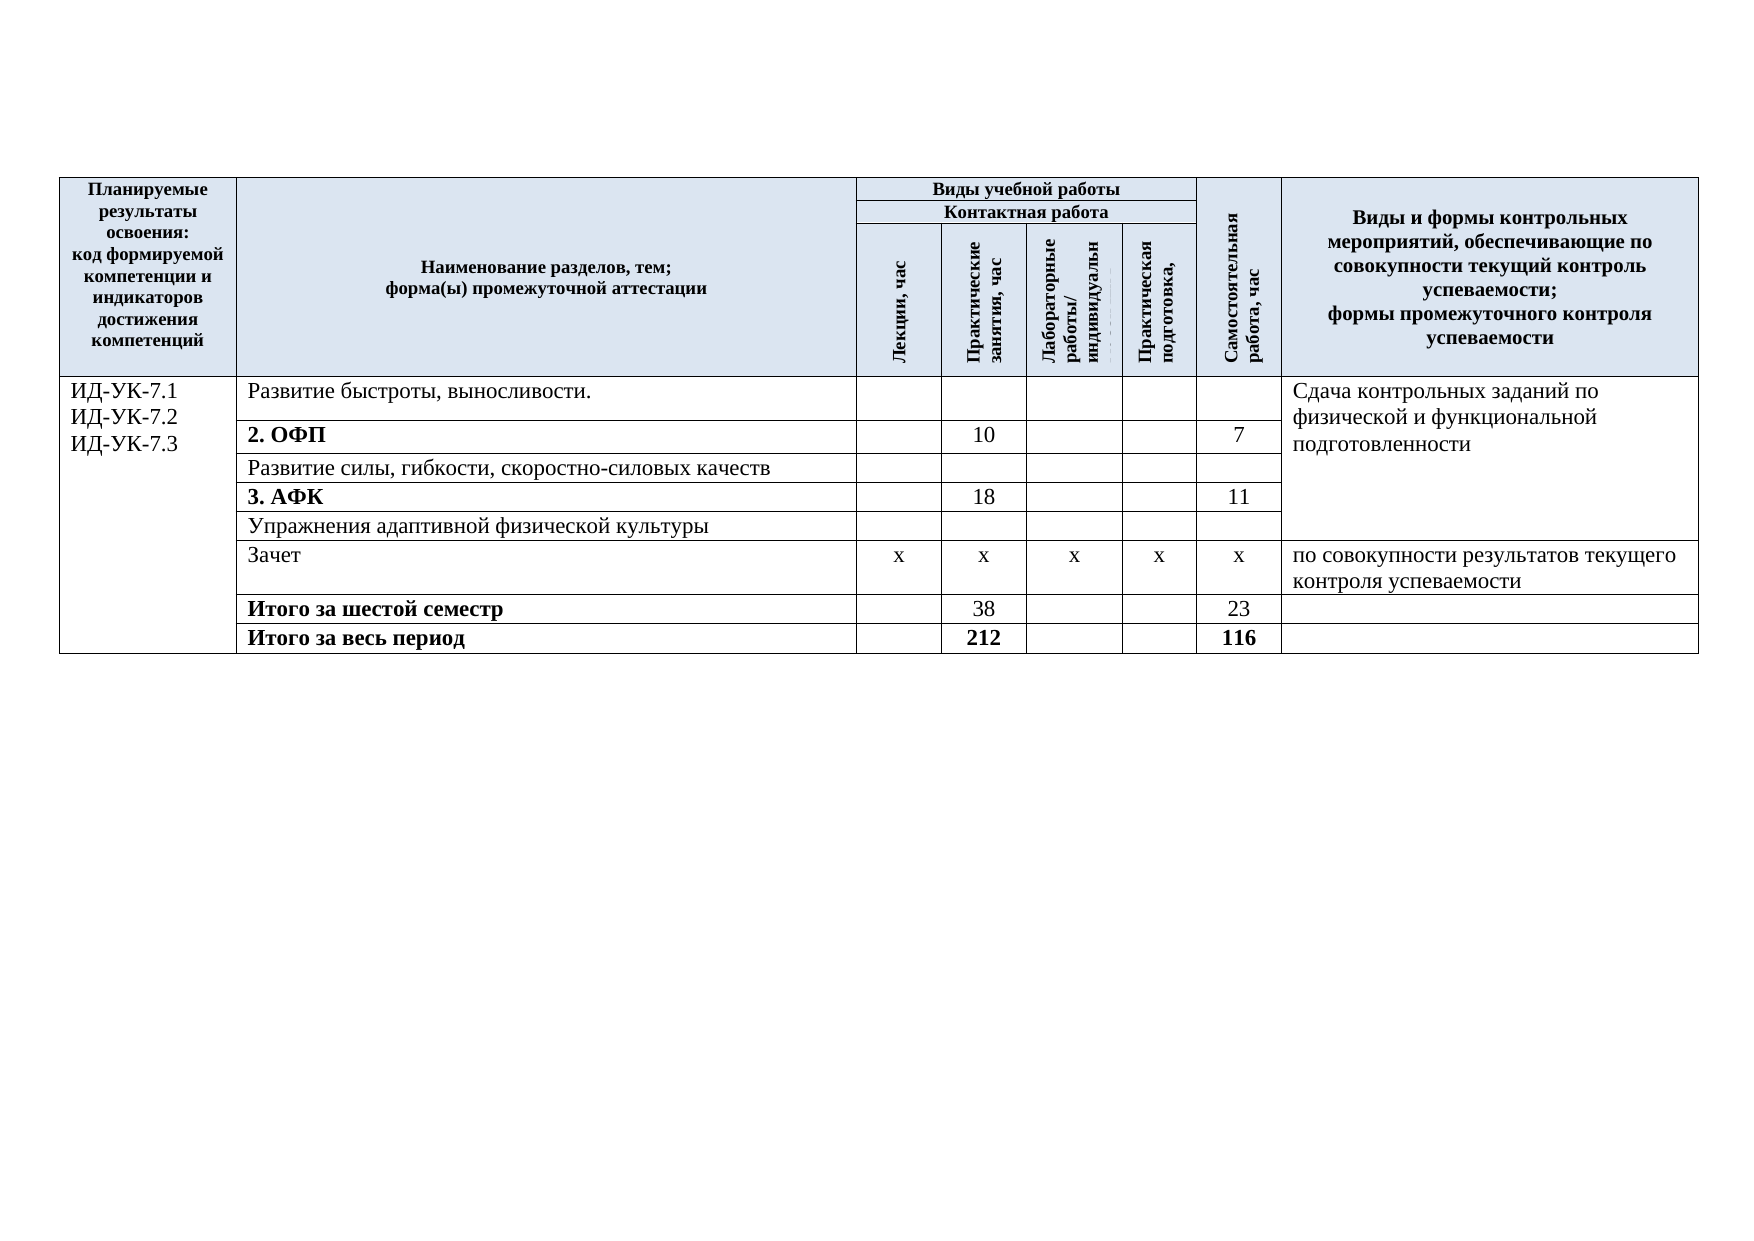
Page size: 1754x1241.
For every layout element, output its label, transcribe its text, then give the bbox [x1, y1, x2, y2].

table_cell [857, 454, 941, 482]
table_cell [857, 624, 941, 652]
table_cell 18 [942, 483, 1026, 511]
table_cell [1027, 512, 1122, 540]
table_cell [1123, 377, 1196, 420]
table_cell 23 [1197, 595, 1281, 623]
table_header Планируемые результаты освоения: код формируемой компетенции и индикаторов достижения компетенций [60, 178, 236, 376]
table_cell [1027, 454, 1122, 482]
table_cell 11 [1197, 483, 1281, 511]
table_header Самостоятельная работа, час [1197, 178, 1281, 376]
table_cell Итого за весь период [237, 624, 856, 652]
table_cell [1123, 512, 1196, 540]
table_cell Практические занятия, час [942, 224, 1026, 376]
table_cell [1197, 512, 1281, 540]
table_cell 10 [942, 421, 1026, 453]
table_cell [1027, 595, 1122, 623]
table_cell Зачет [237, 541, 856, 594]
table_cell [1027, 483, 1122, 511]
table_cell [1027, 377, 1122, 420]
table_cell [857, 377, 941, 420]
table_cell [1027, 421, 1122, 453]
table_cell Контактная работа [857, 201, 1196, 222]
table_cell [857, 595, 941, 623]
table_cell [857, 483, 941, 511]
table_cell Лекции, час [857, 224, 941, 376]
table_cell Практическая подготовка, час [1123, 224, 1196, 376]
table_cell х [1027, 541, 1122, 594]
table_cell [1123, 421, 1196, 453]
table_cell [857, 421, 941, 453]
table_cell [1282, 595, 1698, 623]
table_cell Развитие быстроты, выносливости. [237, 377, 856, 420]
table_cell 38 [942, 595, 1026, 623]
table_cell Текущий контроль успеваемости: Сдача контрольных заданий по физической и функциональной подготовленности [1282, 377, 1698, 540]
table_cell [942, 454, 1026, 482]
table_cell [1027, 624, 1122, 652]
table_cell УК-7 ИД-УК-7.1 ИД-УК-7.2 ИД-УК-7.3 [60, 377, 236, 652]
table_cell 7 [1197, 421, 1281, 453]
table_cell [1197, 454, 1281, 482]
table_cell Лабораторные работы/ индивидуальные занятия, час [1027, 224, 1122, 376]
table_cell по совокупности результатов текущего контроля успеваемости [1282, 541, 1698, 594]
table_cell 116 [1197, 624, 1281, 652]
table_cell [1282, 624, 1698, 652]
table_header Наименование разделов, тем; форма(ы) промежуточной аттестации [237, 178, 856, 376]
table_cell х [1123, 541, 1196, 594]
table_cell 212 [942, 624, 1026, 652]
table_cell [942, 377, 1026, 420]
table_cell [1123, 595, 1196, 623]
table_cell [857, 512, 941, 540]
table_cell х [942, 541, 1026, 594]
table_cell [1123, 454, 1196, 482]
table_cell х [857, 541, 941, 594]
table_cell Развитие силы, гибкости, скоростно-силовых качеств [237, 454, 856, 482]
table_cell Итого за шестой семестр [237, 595, 856, 623]
table_cell Упражнения адаптивной физической культуры [237, 512, 856, 540]
table_header Виды и формы контрольных мероприятий, обеспечивающие по совокупности текущий контроль успеваемости; формы промежуточного контроля успеваемости [1282, 178, 1698, 376]
table_cell [1197, 377, 1281, 420]
table_cell 2. ОФП [237, 421, 856, 453]
table_cell 3. АФК [237, 483, 856, 511]
table_header Виды учебной работы [857, 178, 1196, 200]
table_cell [942, 512, 1026, 540]
table_cell [1123, 624, 1196, 652]
table_cell [1123, 483, 1196, 511]
table_cell х [1197, 541, 1281, 594]
